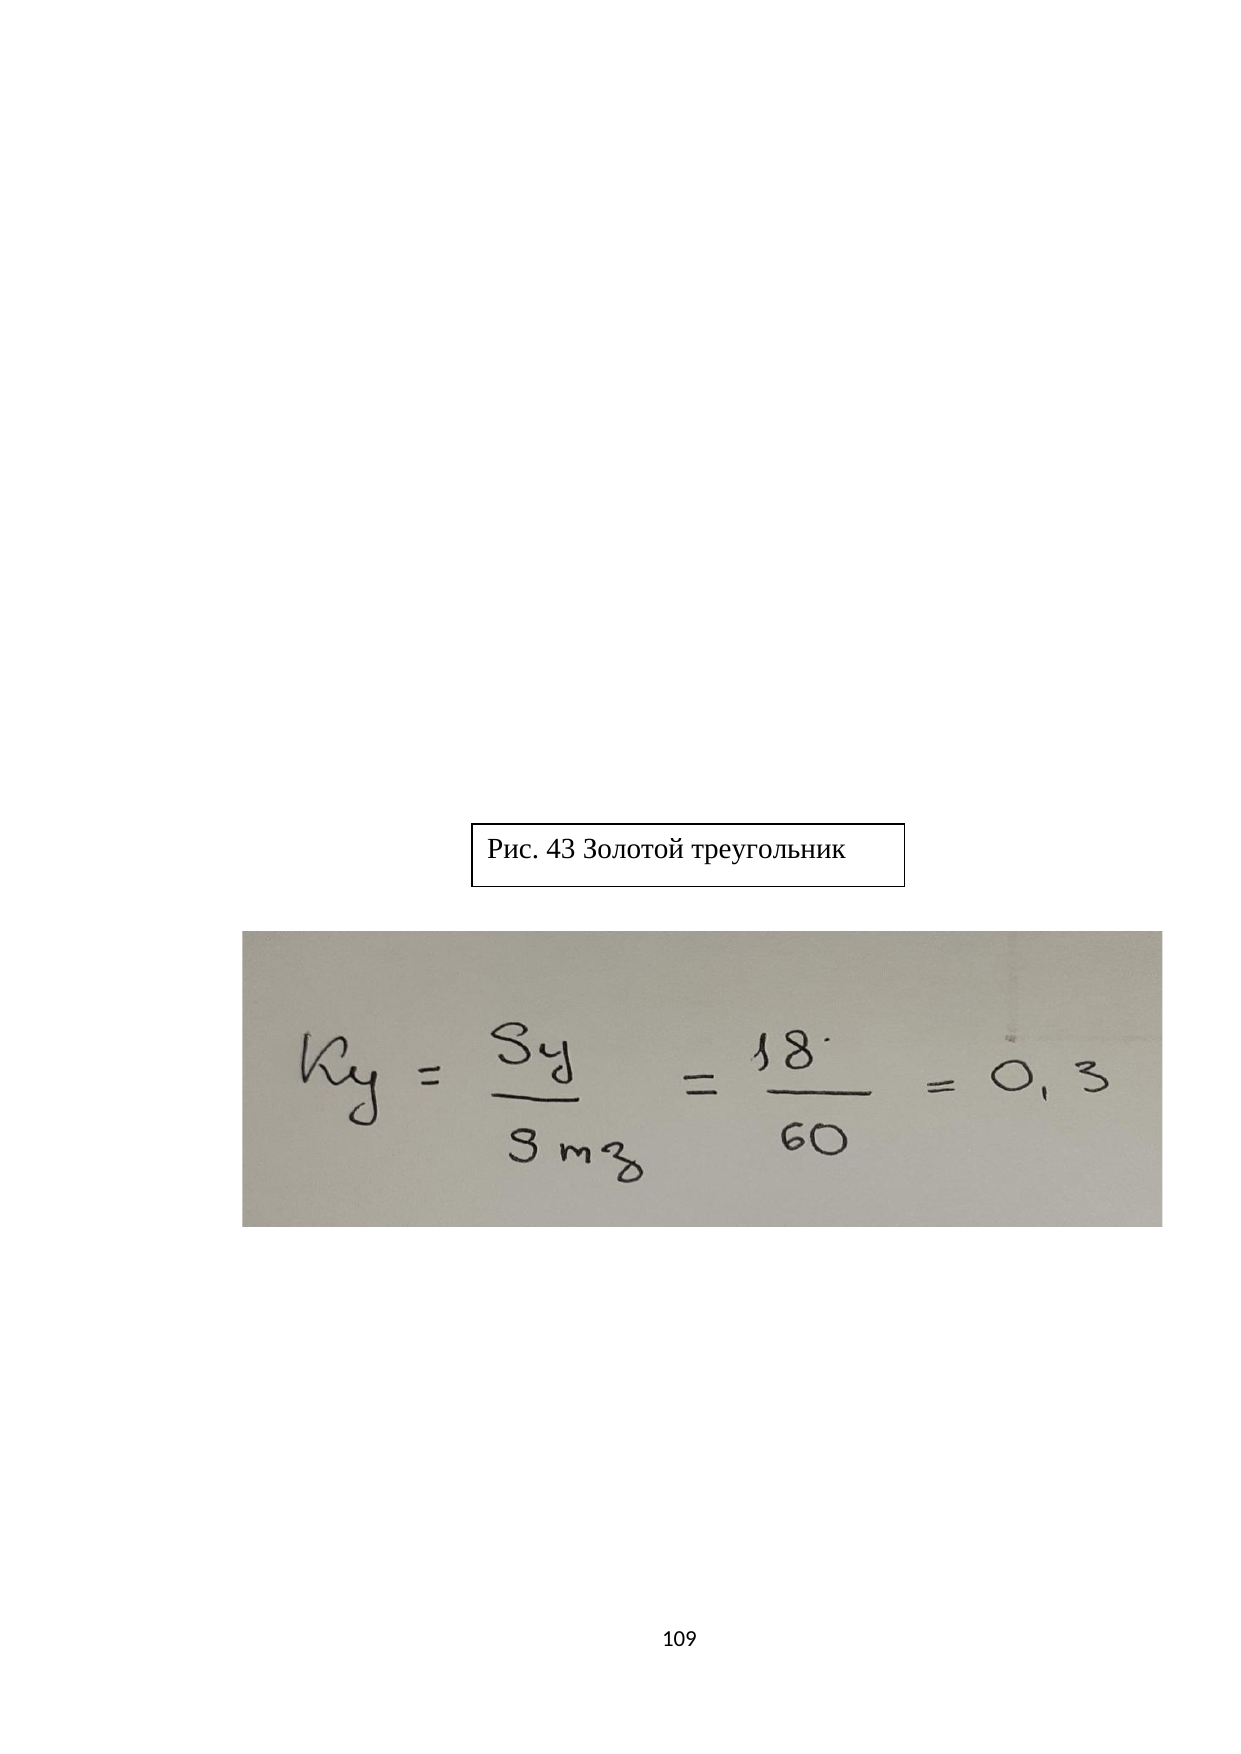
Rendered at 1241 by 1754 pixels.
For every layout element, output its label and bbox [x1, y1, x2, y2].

picture [242, 931, 1163, 1227]
